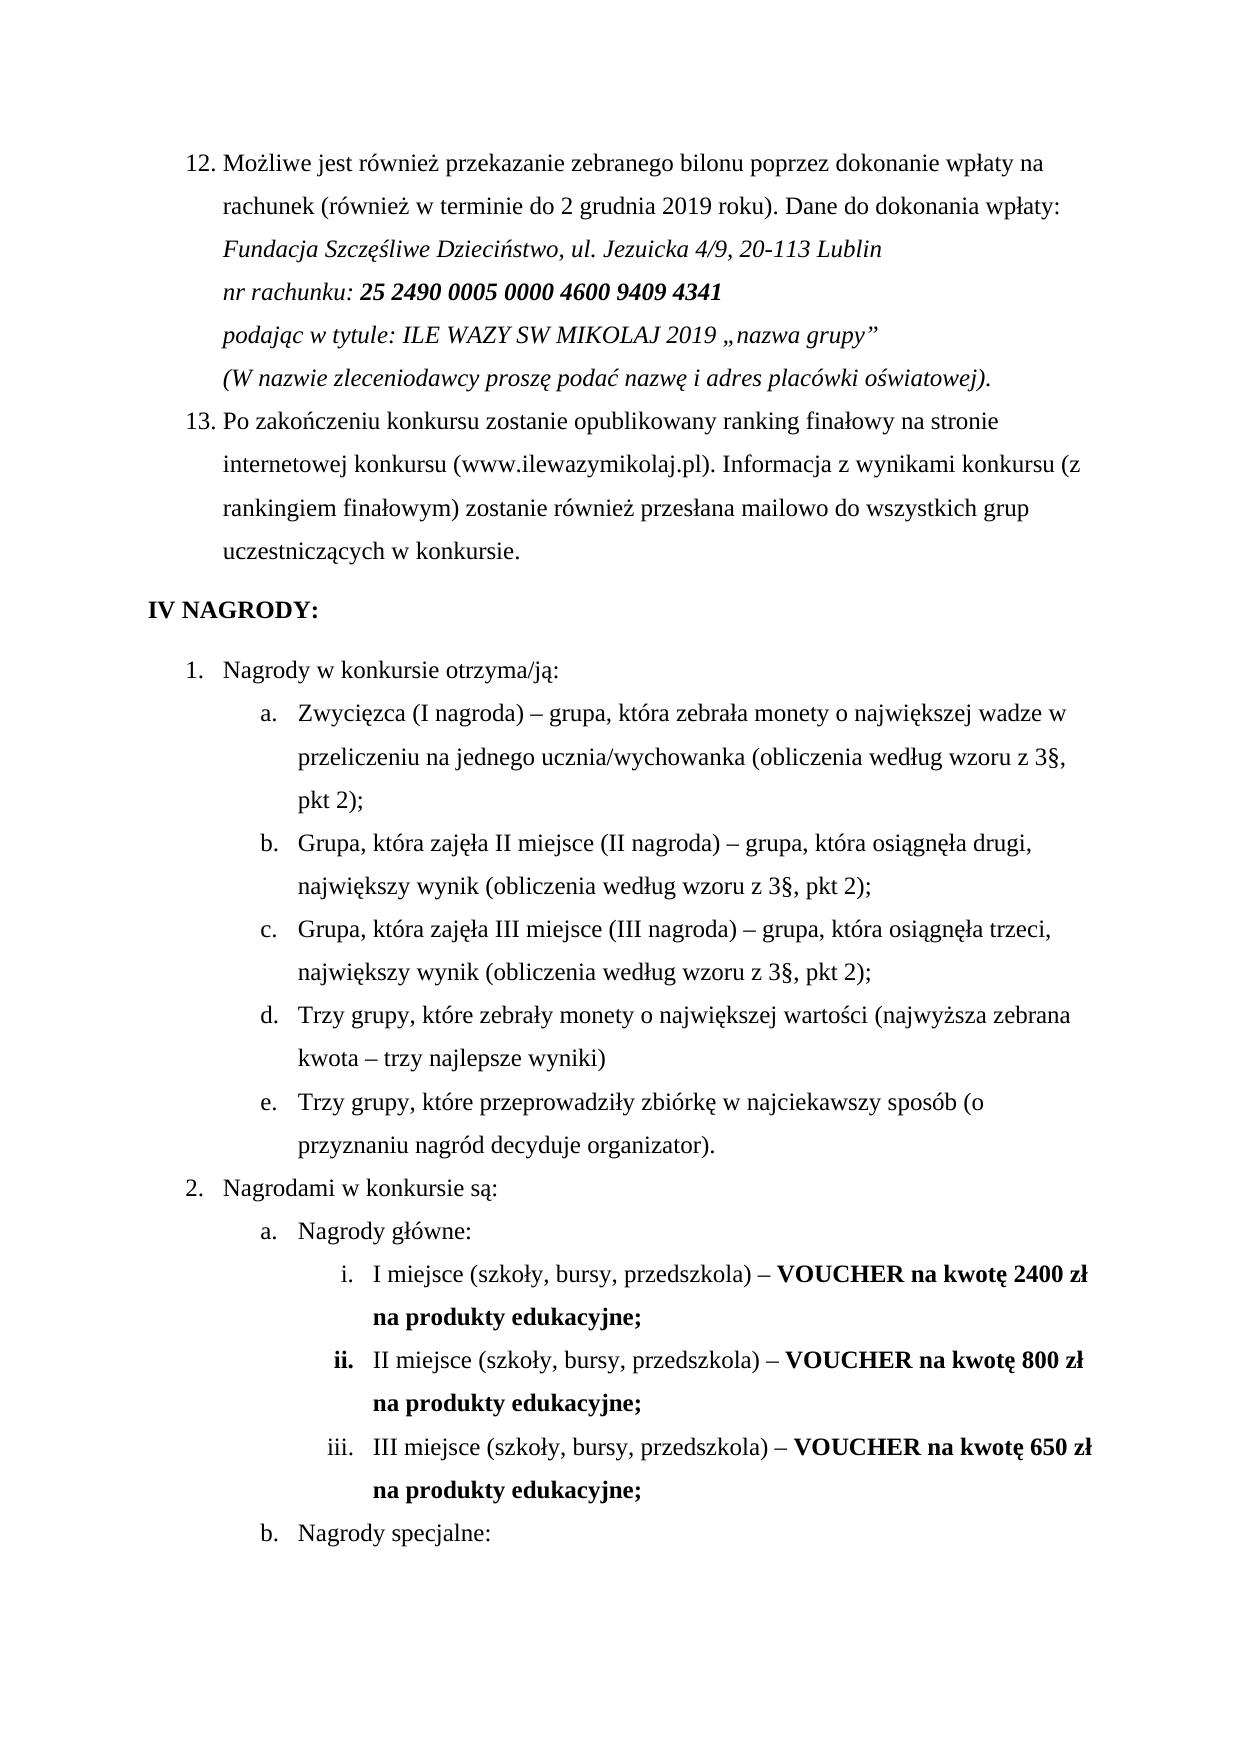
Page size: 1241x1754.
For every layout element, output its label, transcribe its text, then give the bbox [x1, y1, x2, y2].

list Nagrody w konkursie otrzyma/ją: [185, 655, 1093, 684]
list Trzy grupy, które zebrały monety o największej wartości (najwyższa zebrana kwota – trzy najlepsze wyniki) [260, 1000, 1093, 1072]
list Możliwe jest również przekazanie zebranego bilonu poprzez dokonanie wpłaty na rachunek (również w terminie do 2 grudnia 2019 roku). Dane do dokonania wpłaty: [185, 148, 1093, 219]
list Zwycięzca (I nagroda) – grupa, która zebrała monety o największej wadze w przeliczeniu na jednego ucznia/wychowanka (obliczenia według wzoru z 3§, pkt 2); [260, 698, 1093, 813]
list Po zakończeniu konkursu zostanie opublikowany ranking finałowy na stronie internetowej konkursu (www.ilewazymikolaj.pl). Informacja z wynikami konkursu (z rankingiem finałowym) zostanie również przesłana mailowo do wszystkich grup uczestniczących w konkursie. [185, 406, 1093, 564]
text IV NAGRODY: [148, 596, 1093, 624]
list Fundacja Szczęśliwe Dzieciństwo, ul. Jezuicka 4/9, 20-113 Lublin nr rachunku: 25 2490 0005 0000 4600 9409 4341 podając w tytule: ILE WAZY SW MIKOLAJ 2019 „nazwa grupy” [223, 234, 1093, 349]
list I miejsce (szkoły, bursy, przedszkola) – VOUCHER na kwotę 2400 zł na produkty edukacyjne; [354, 1259, 1093, 1331]
list Trzy grupy, które przeprowadziły zbiórkę w najciekawszy sposób (o przyznaniu nagród decyduje organizator). [260, 1087, 1093, 1158]
list III miejsce (szkoły, bursy, przedszkola) – VOUCHER na kwotę 650 zł na produkty edukacyjne; [354, 1432, 1093, 1503]
list (W nazwie zleceniodawcy proszę podać nazwę i adres placówki oświatowej). [223, 363, 1093, 392]
list Grupa, która zajęła II miejsce (II nagroda) – grupa, która osiągnęła drugi, największy wynik (obliczenia według wzoru z 3§, pkt 2); [260, 828, 1093, 900]
list Nagrody główne: [260, 1216, 1093, 1245]
list Nagrodami w konkursie są: [185, 1173, 1093, 1202]
list II miejsce (szkoły, bursy, przedszkola) – VOUCHER na kwotę 800 zł na produkty edukacyjne; [354, 1345, 1093, 1417]
list Nagrody specjalne: [260, 1518, 1093, 1547]
list Grupa, która zajęła III miejsce (III nagroda) – grupa, która osiągnęła trzeci, największy wynik (obliczenia według wzoru z 3§, pkt 2); [260, 914, 1093, 986]
